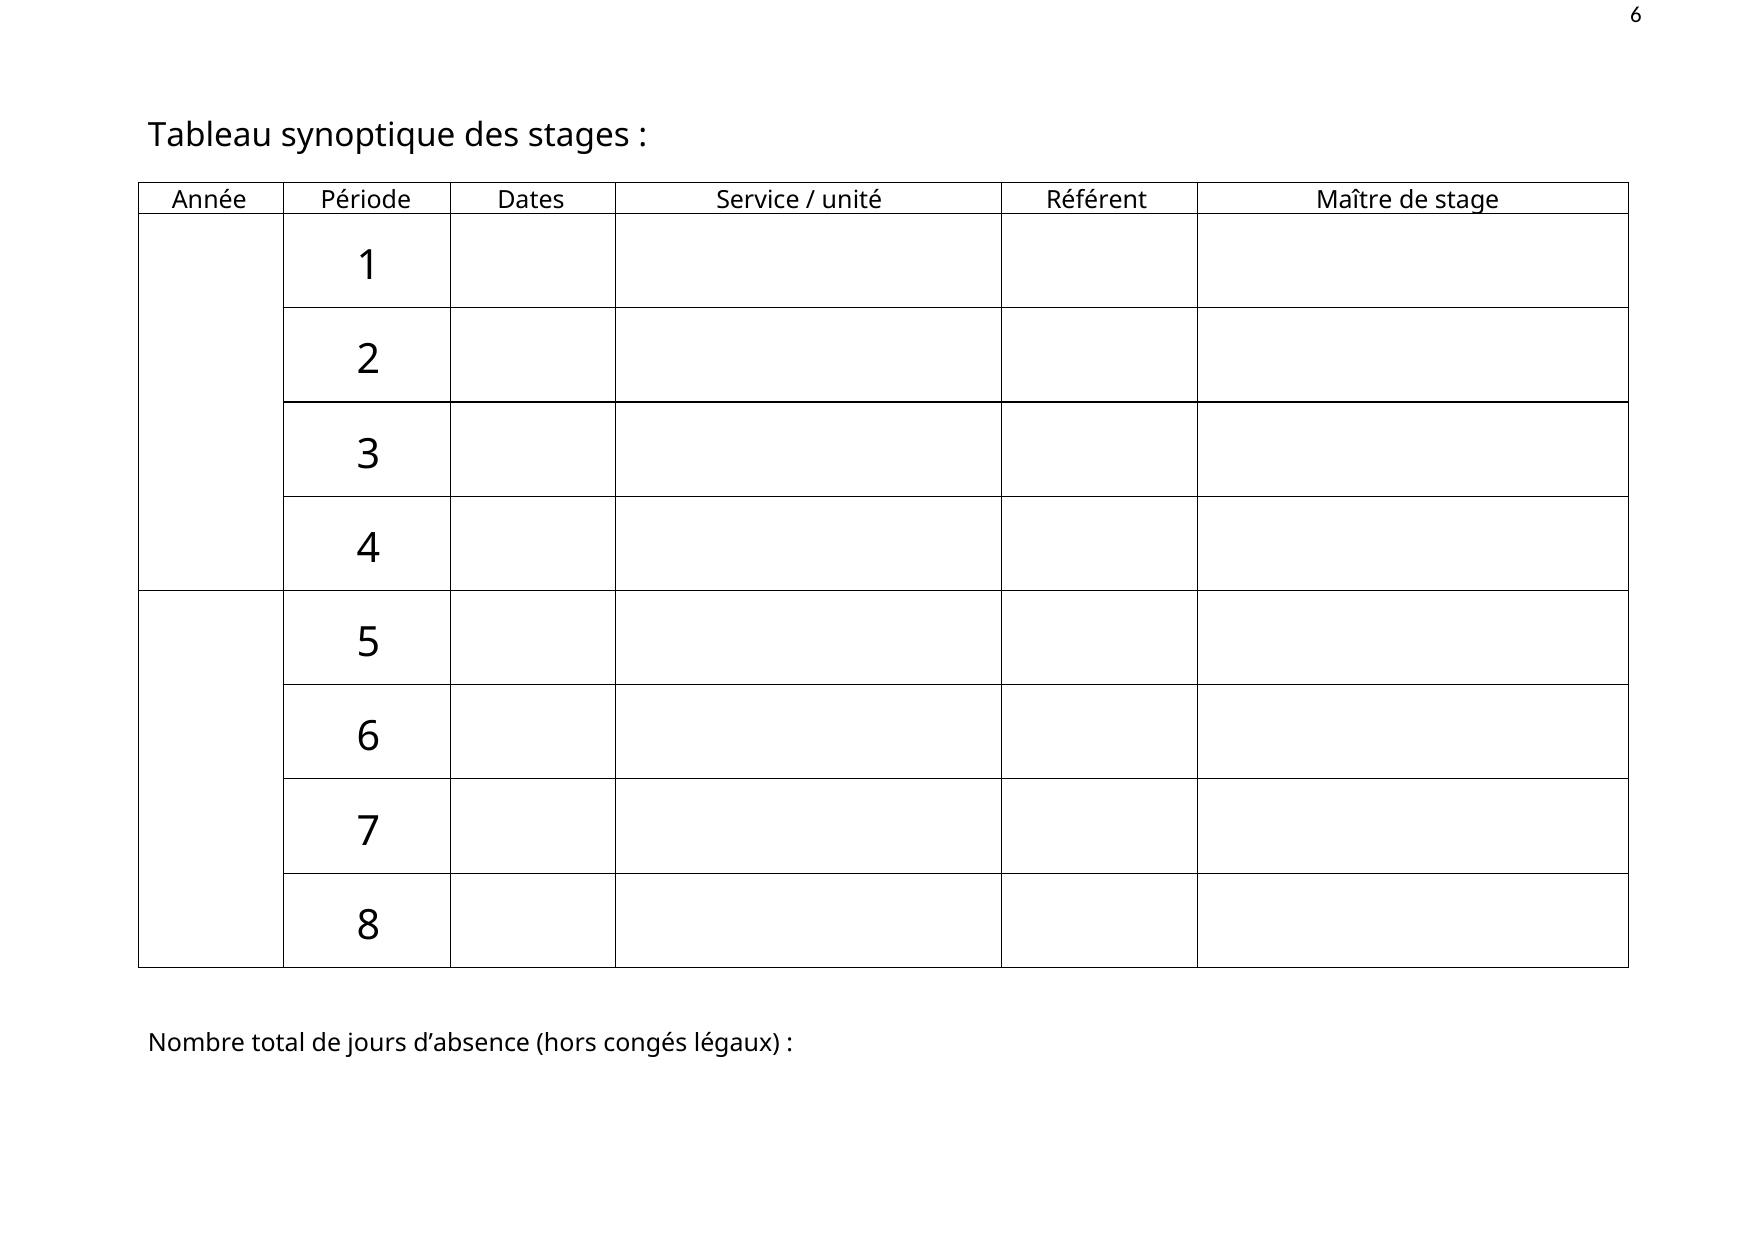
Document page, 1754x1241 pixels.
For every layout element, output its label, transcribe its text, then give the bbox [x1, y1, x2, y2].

table_cell [1002, 214, 1197, 307]
table_cell [1198, 214, 1628, 307]
table_cell 4 [284, 497, 450, 590]
table_cell [1002, 308, 1197, 401]
table_cell [451, 779, 615, 872]
table_cell [1198, 497, 1628, 590]
table_cell [616, 591, 1001, 684]
table_cell [451, 497, 615, 590]
text Tableau synoptique des stages : [148, 112, 1643, 152]
table_cell [1002, 874, 1197, 967]
table_cell [451, 403, 615, 496]
table_cell [451, 214, 615, 307]
table_cell [1002, 685, 1197, 778]
table_cell [451, 308, 615, 401]
table_cell 3 [284, 403, 450, 496]
table_cell [1002, 779, 1197, 872]
table_header Dates [451, 183, 615, 213]
table_cell 7 [284, 779, 450, 872]
table_cell [1002, 591, 1197, 684]
table_cell [1198, 403, 1628, 496]
text Nombre total de jours d’absence (hors congés légaux) : [148, 1025, 1643, 1059]
table_cell [616, 685, 1001, 778]
table_header Service / unité [616, 183, 1001, 213]
table_cell 5 [284, 591, 450, 684]
table_cell [1198, 874, 1628, 967]
table_cell [1002, 403, 1197, 496]
table_cell [1198, 591, 1628, 684]
table_cell 1 [284, 214, 450, 307]
table_cell [616, 214, 1001, 307]
table_cell [616, 779, 1001, 872]
table_cell 6 [284, 685, 450, 778]
table_cell [139, 591, 283, 967]
table_cell [139, 214, 283, 590]
table_cell [451, 591, 615, 684]
table_cell 2 [284, 308, 450, 401]
table_header Maître de stage [1198, 183, 1628, 213]
table_cell [451, 685, 615, 778]
table_cell [1002, 497, 1197, 590]
table_cell [451, 874, 615, 967]
table_cell [1198, 308, 1628, 401]
table_cell [1198, 685, 1628, 778]
table_header Année [139, 183, 283, 213]
table_cell [616, 403, 1001, 496]
table_header Référent [1002, 183, 1197, 213]
table_cell [616, 874, 1001, 967]
table_header Période [284, 183, 450, 213]
table_cell [616, 308, 1001, 401]
table_cell 8 [284, 874, 450, 967]
table_cell [1198, 779, 1628, 872]
table_cell [616, 497, 1001, 590]
